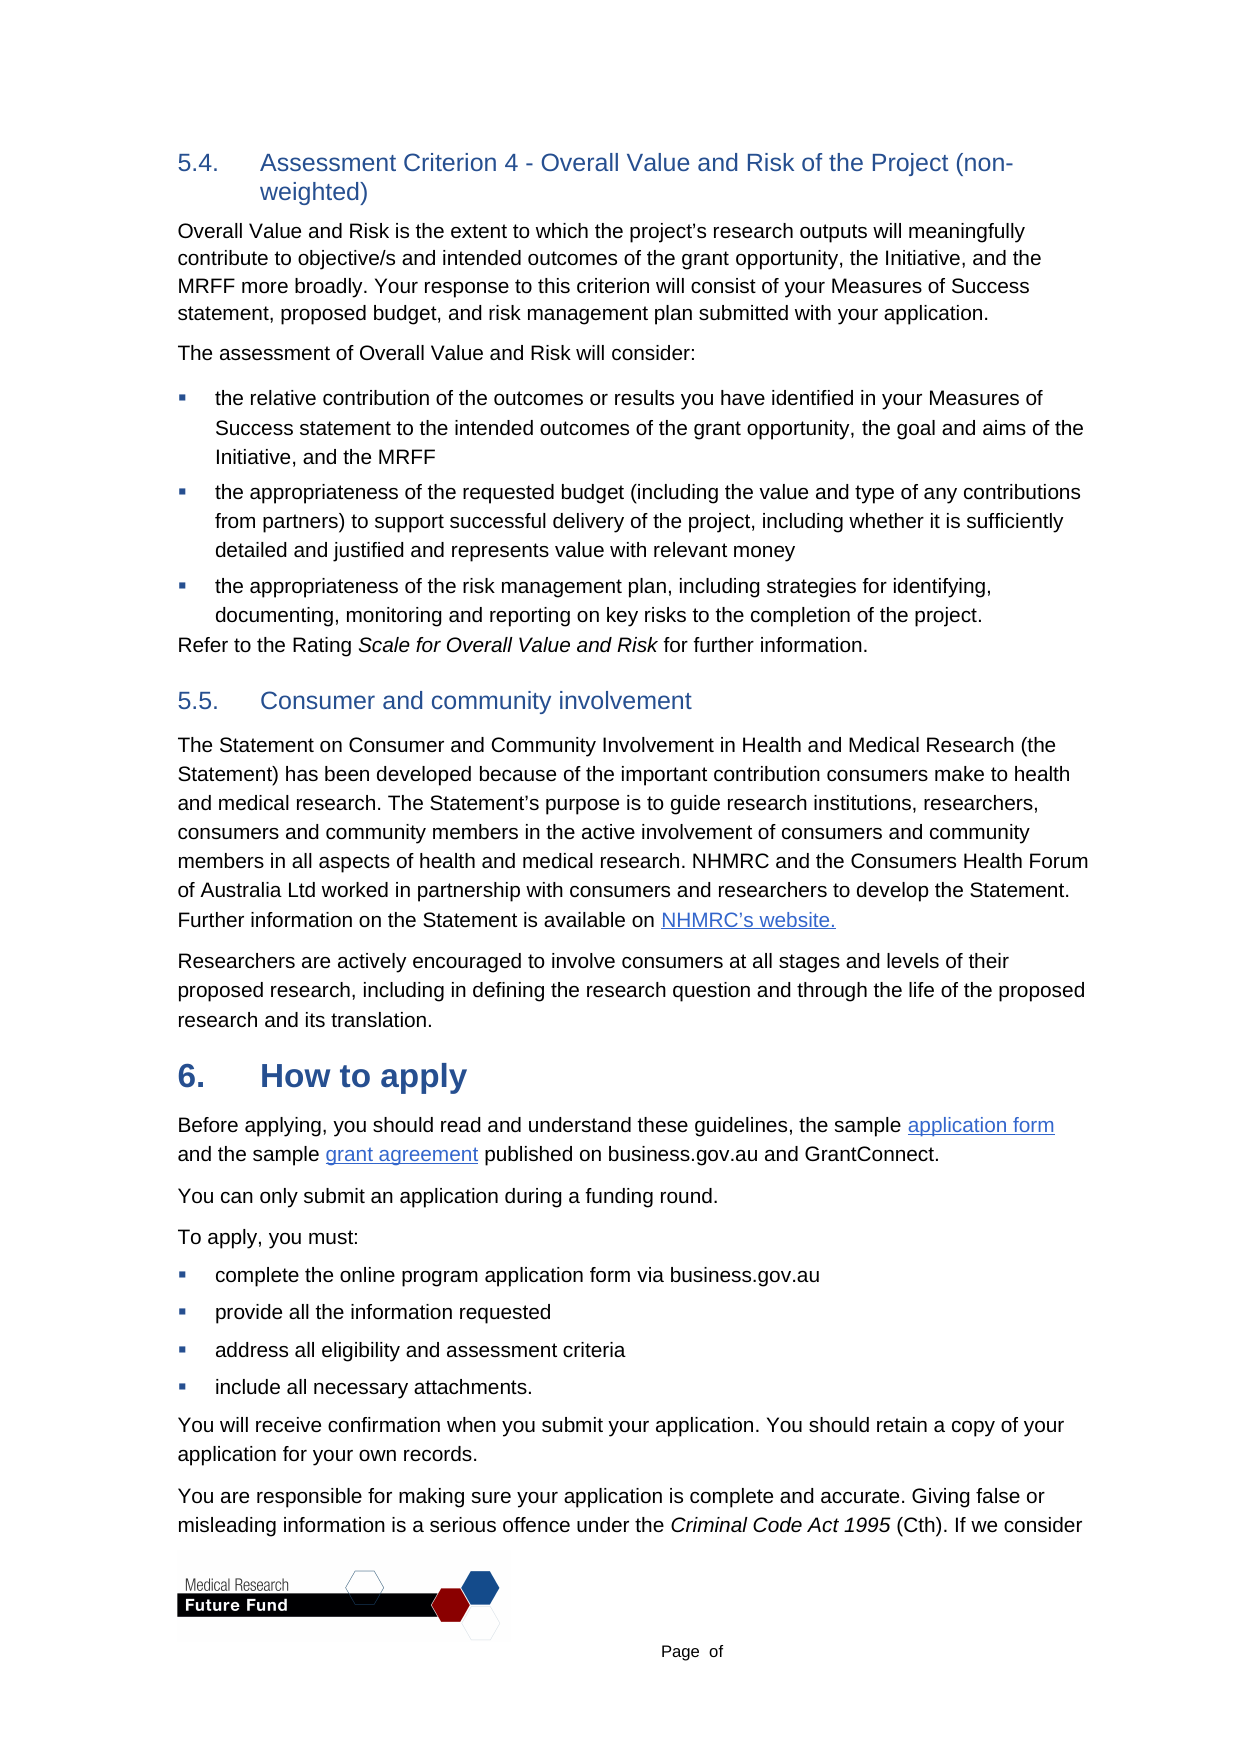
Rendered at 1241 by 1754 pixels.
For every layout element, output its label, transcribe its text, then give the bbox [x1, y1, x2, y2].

text You can only submit an application during a funding round. [177, 1178, 1092, 1207]
subtitle Consumer and community involvement [177, 686, 1092, 715]
list complete the online program application form via business.gov.au [177, 1257, 1092, 1287]
list the appropriateness of the requested budget (including the value and type of any contributions from partners) to support successful delivery of the project, including whether it is sufficiently detailed and justified and represents value with relevant money [177, 475, 1092, 562]
text The Statement on Consumer and Community Involvement in Health and Medical Research (the Statement) has been developed because of the important contribution consumers make to health and medical research. The Statement’s purpose is to guide research institutions, researchers, consumers and community members in the active involvement of consumers and community members in all aspects of health and medical research. NHMRC and the Consumers Health Forum of Australia Ltd worked in partnership with consumers and researchers to develop the Statement. Further information on the Statement is available on NHMRC’s website. [177, 727, 1092, 931]
text You will receive confirmation when you submit your application. You should retain a copy of your application for your own records. [177, 1407, 1092, 1466]
text Overall Value and Risk is the extent to which the project’s research outputs will meaningfully contribute to objective/s and intended outcomes of the grant opportunity, the Initiative, and the MRFF more broadly. Your response to this criterion will consist of your Measures of Success statement, proposed budget, and risk management plan submitted with your application. [177, 218, 1092, 325]
list include all necessary attachments. [177, 1370, 1092, 1399]
text To apply, you must: [177, 1220, 1092, 1249]
picture [177, 1550, 511, 1642]
text The assessment of Overall Value and Risk will consider: [177, 341, 1092, 365]
subtitle Assessment Criterion 4 - Overall Value and Risk of the Project (non-weighted) [177, 148, 1092, 206]
text Researchers are actively encouraged to involve consumers at all stages and levels of their proposed research, including in defining the research question and through the life of the proposed research and its translation. [177, 944, 1092, 1031]
list the relative contribution of the outcomes or results you have identified in your Measures of Success statement to the intended outcomes of the grant opportunity, the goal and aims of the Initiative, and the MRFF [177, 381, 1092, 468]
text Refer to the Rating Scale for Overall Value and Risk for further information. [177, 633, 1092, 657]
text Before applying, you should read and understand these guidelines, the sample application form and the sample grant agreement published on business.gov.au and GrantConnect. [177, 1107, 1092, 1166]
list the appropriateness of the risk management plan, including strategies for identifying, documenting, monitoring and reporting on key risks to the completion of the project. [177, 568, 1092, 627]
list provide all the information requested [177, 1295, 1092, 1324]
list address all eligibility and assessment criteria [177, 1332, 1092, 1362]
subtitle How to apply [177, 1056, 1092, 1095]
